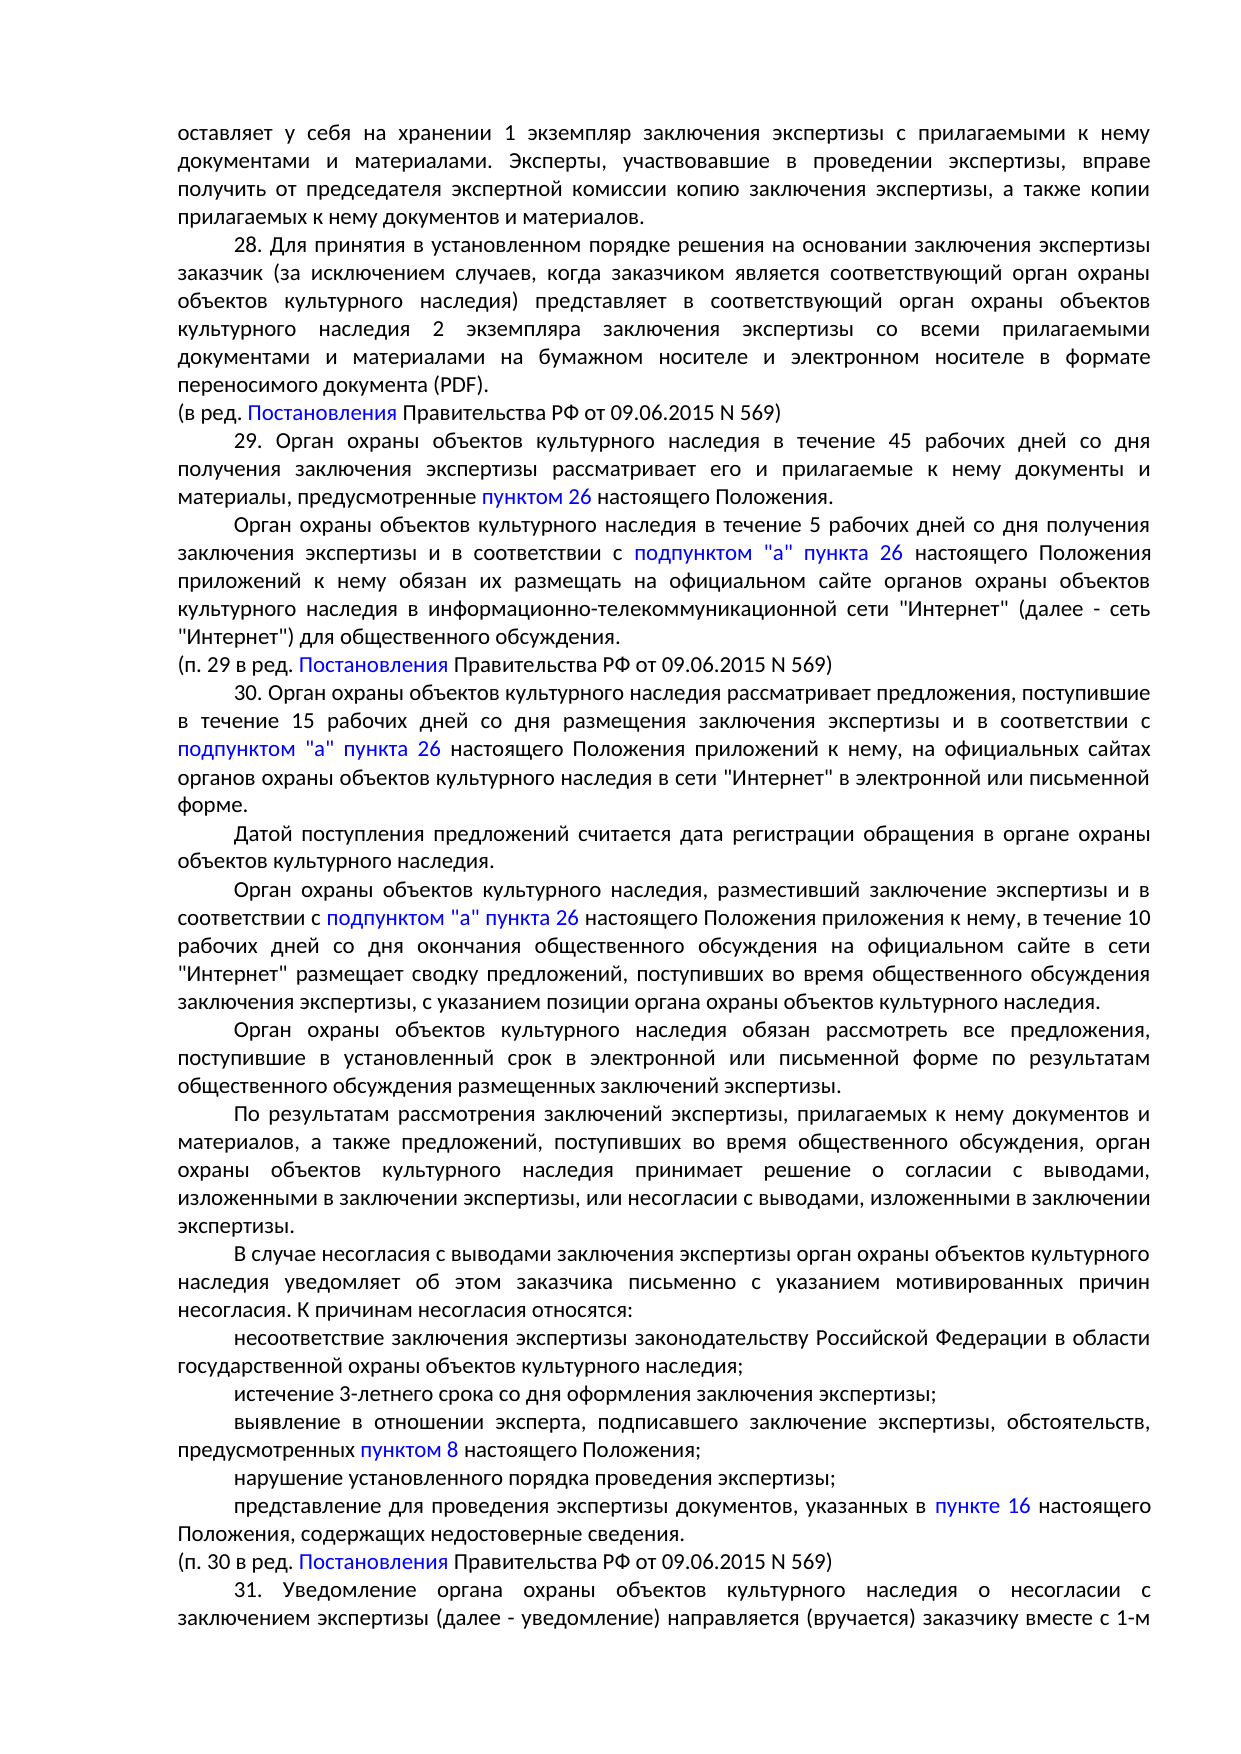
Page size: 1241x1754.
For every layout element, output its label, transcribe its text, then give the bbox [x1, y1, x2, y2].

text представление для проведения экспертизы документов, указанных в пункте 16 настоящего Положения, содержащих недостоверные сведения. [177, 1491, 1152, 1547]
text По результатам рассмотрения заключений экспертизы, прилагаемых к нему документов и материалов, а также предложений, поступивших во время общественного обсуждения, орган охраны объектов культурного наследия принимает решение о согласии с выводами, изложенными в заключении экспертизы, или несогласии с выводами, изложенными в заключении экспертизы. [177, 1099, 1152, 1239]
text В случае несогласия с выводами заключения экспертизы орган охраны объектов культурного наследия уведомляет об этом заказчика письменно с указанием мотивированных причин несогласия. К причинам несогласия относятся: [177, 1239, 1152, 1323]
text нарушение установленного порядка проведения экспертизы; [177, 1463, 1152, 1491]
text (п. 29 в ред. Постановления Правительства РФ от 09.06.2015 N 569) [177, 651, 1152, 678]
text 29. Орган охраны объектов культурного наследия в течение 45 рабочих дней со дня получения заключения экспертизы рассматривает его и прилагаемые к нему документы и материалы, предусмотренные пунктом 26 настоящего Положения. [177, 426, 1152, 510]
text 28. Для принятия в установленном порядке решения на основании заключения экспертизы заказчик (за исключением случаев, когда заказчиком является соответствующий орган охраны объектов культурного наследия) представляет в соответствующий орган охраны объектов культурного наследия 2 экземпляра заключения экспертизы со всеми прилагаемыми документами и материалами на бумажном носителе и электронном носителе в формате переносимого документа (PDF). [177, 230, 1152, 398]
text (в ред. Постановления Правительства РФ от 09.06.2015 N 569) [177, 398, 1152, 426]
text выявление в отношении эксперта, подписавшего заключение экспертизы, обстоятельств, предусмотренных пунктом 8 настоящего Положения; [177, 1407, 1152, 1463]
text Орган охраны объектов культурного наследия, разместивший заключение экспертизы и в соответствии с подпунктом "а" пункта 26 настоящего Положения приложения к нему, в течение 10 рабочих дней со дня окончания общественного обсуждения на официальном сайте в сети "Интернет" размещает сводку предложений, поступивших во время общественного обсуждения заключения экспертизы, с указанием позиции органа охраны объектов культурного наследия. [177, 875, 1152, 1015]
text несоответствие заключения экспертизы законодательству Российской Федерации в области государственной охраны объектов культурного наследия; [177, 1323, 1152, 1379]
text истечение 3-летнего срока со дня оформления заключения экспертизы; [177, 1379, 1152, 1407]
text Датой поступления предложений считается дата регистрации обращения в органе охраны объектов культурного наследия. [177, 819, 1152, 875]
text (п. 30 в ред. Постановления Правительства РФ от 09.06.2015 N 569) [177, 1547, 1152, 1575]
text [177, 1575, 1152, 1631]
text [177, 118, 1152, 230]
text Орган охраны объектов культурного наследия в течение 5 рабочих дней со дня получения заключения экспертизы и в соответствии с подпунктом "а" пункта 26 настоящего Положения приложений к нему обязан их размещать на официальном сайте органов охраны объектов культурного наследия в информационно-телекоммуникационной сети "Интернет" (далее - сеть "Интернет") для общественного обсуждения. [177, 510, 1152, 651]
text Орган охраны объектов культурного наследия обязан рассмотреть все предложения, поступившие в установленный срок в электронной или письменной форме по результатам общественного обсуждения размещенных заключений экспертизы. [177, 1015, 1152, 1099]
text 30. Орган охраны объектов культурного наследия рассматривает предложения, поступившие в течение 15 рабочих дней со дня размещения заключения экспертизы и в соответствии с подпунктом "а" пункта 26 настоящего Положения приложений к нему, на официальных сайтах органов охраны объектов культурного наследия в сети "Интернет" в электронной или письменной форме. [177, 678, 1152, 819]
